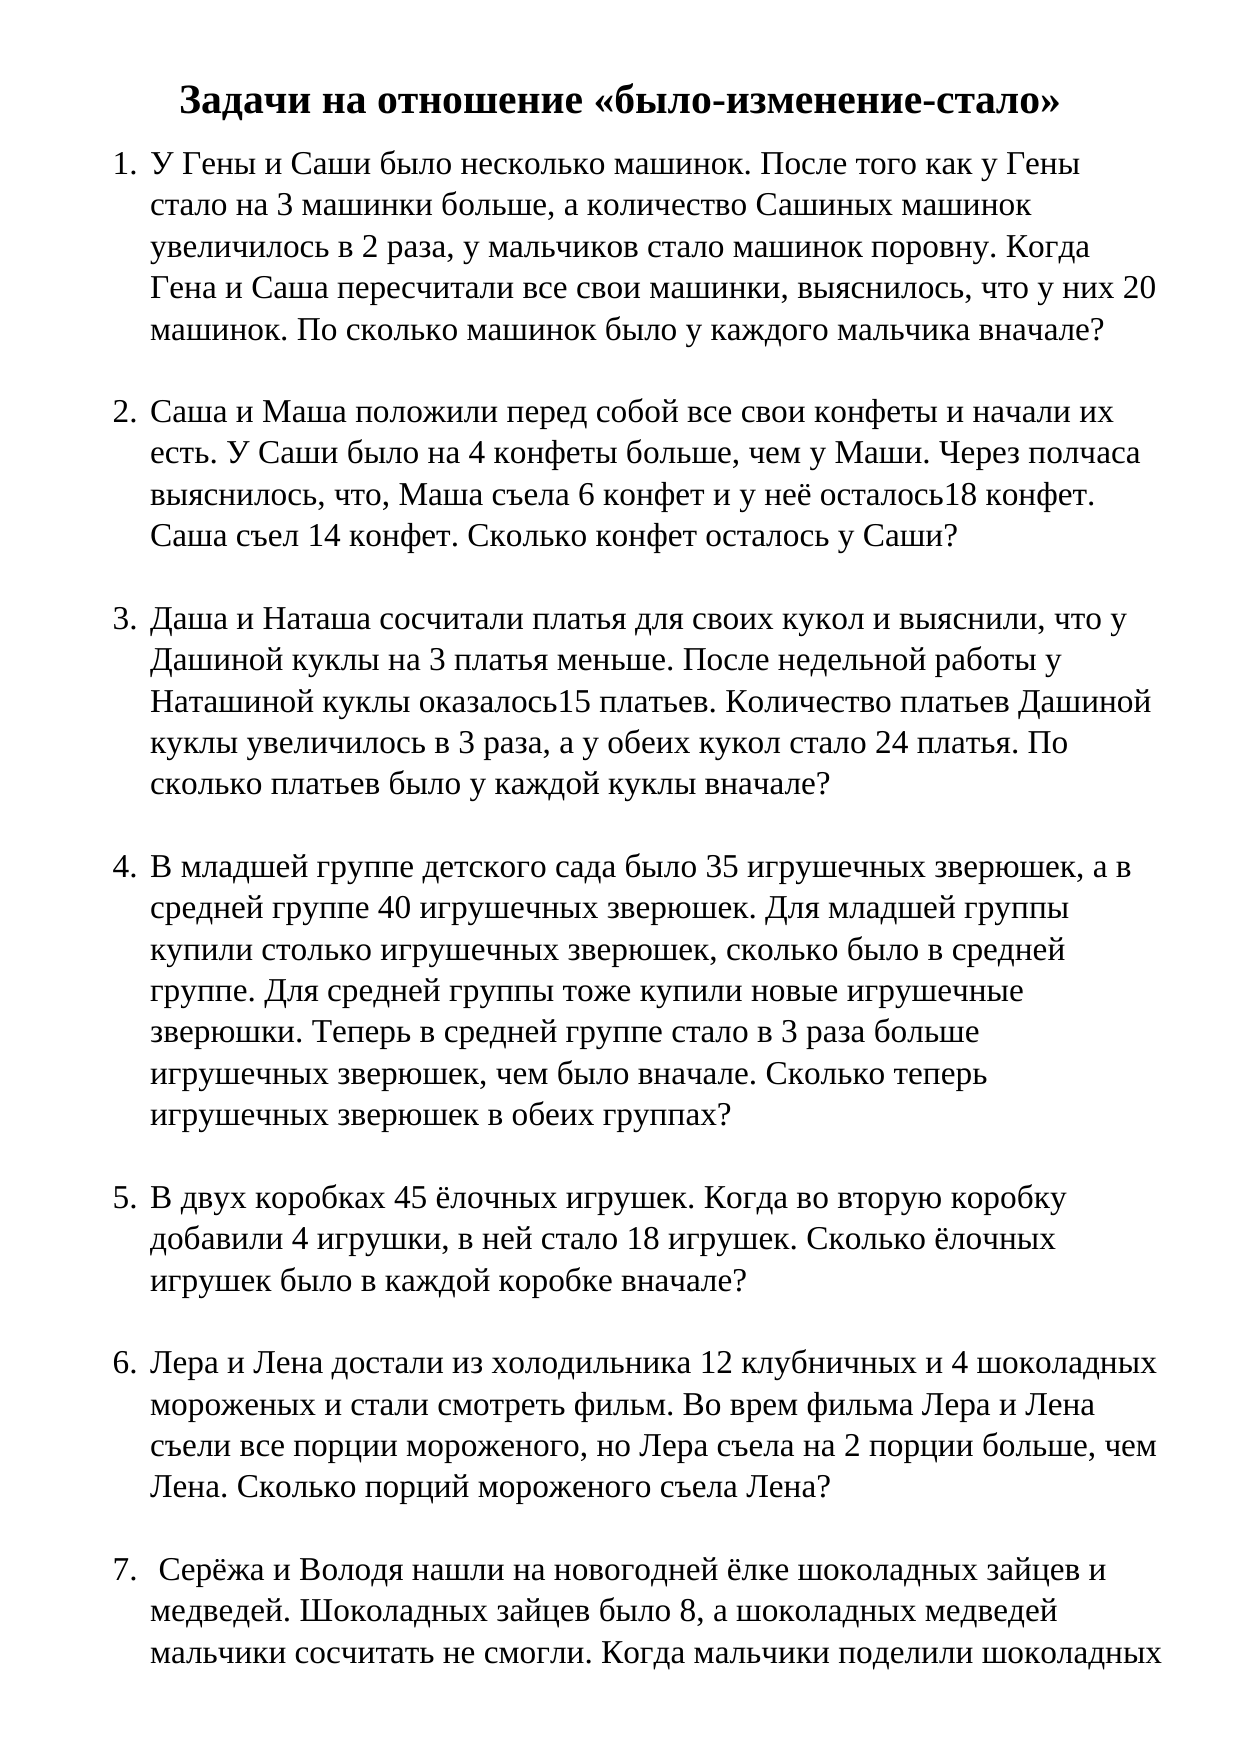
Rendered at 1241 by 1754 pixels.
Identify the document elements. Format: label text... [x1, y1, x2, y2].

list Саша и Маша положили перед собой все свои конфеты и начали их есть. У Саши было на 4 конфеты больше, чем у Маши. Через полчаса выяснилось, что, Маша съела 6 конфет и у неё осталось18 конфет. Саша съел 14 конфет. Сколько конфет осталось у Саши? [112, 391, 1165, 554]
list В двух коробках 45 ёлочных игрушек. Когда во вторую коробку добавили 4 игрушки, в ней стало 18 игрушек. Сколько ёлочных игрушек было в каждой коробке вначале? [112, 1177, 1165, 1298]
list Даша и Наташа сосчитали платья для своих кукол и выяснили, что у Дашиной куклы на 3 платья меньше. После недельной работы у Наташиной куклы оказалось15 платьев. Количество платьев Дашиной куклы увеличилось в 3 раза, а у обеих кукол стало 24 платья. По сколько платьев было у каждой куклы вначале? [112, 598, 1165, 802]
text Задачи на отношение «было-изменение-стало» [75, 75, 1165, 123]
list В младшей группе детского сада было 35 игрушечных зверюшек, а в средней группе 40 игрушечных зверюшек. Для младшей группы купили столько игрушечных зверюшек, сколько было в средней группе. Для средней группы тоже купили новые игрушечные зверюшки. Теперь в средней группе стало в 3 раза больше игрушечных зверюшек, чем было вначале. Сколько теперь игрушечных зверюшек в обеих группах? [112, 846, 1165, 1133]
list Лера и Лена достали из холодильника 12 клубничных и 4 шоколадных мороженых и стали смотреть фильм. Во врем фильма Лера и Лена съели все порции мороженого, но Лера съела на 2 порции больше, чем Лена. Сколько порций мороженого съела Лена? [112, 1343, 1165, 1505]
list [112, 1549, 1165, 1670]
list У Гены и Саши было несколько машинок. После того как у Гены стало на 3 машинки больше, а количество Сашиных машинок увеличилось в 2 раза, у мальчиков стало машинок поровну. Когда Гена и Саша пересчитали все свои машинки, выяснилось, что у них 20 машинок. По сколько машинок было у каждого мальчика вначале? [112, 143, 1165, 347]
